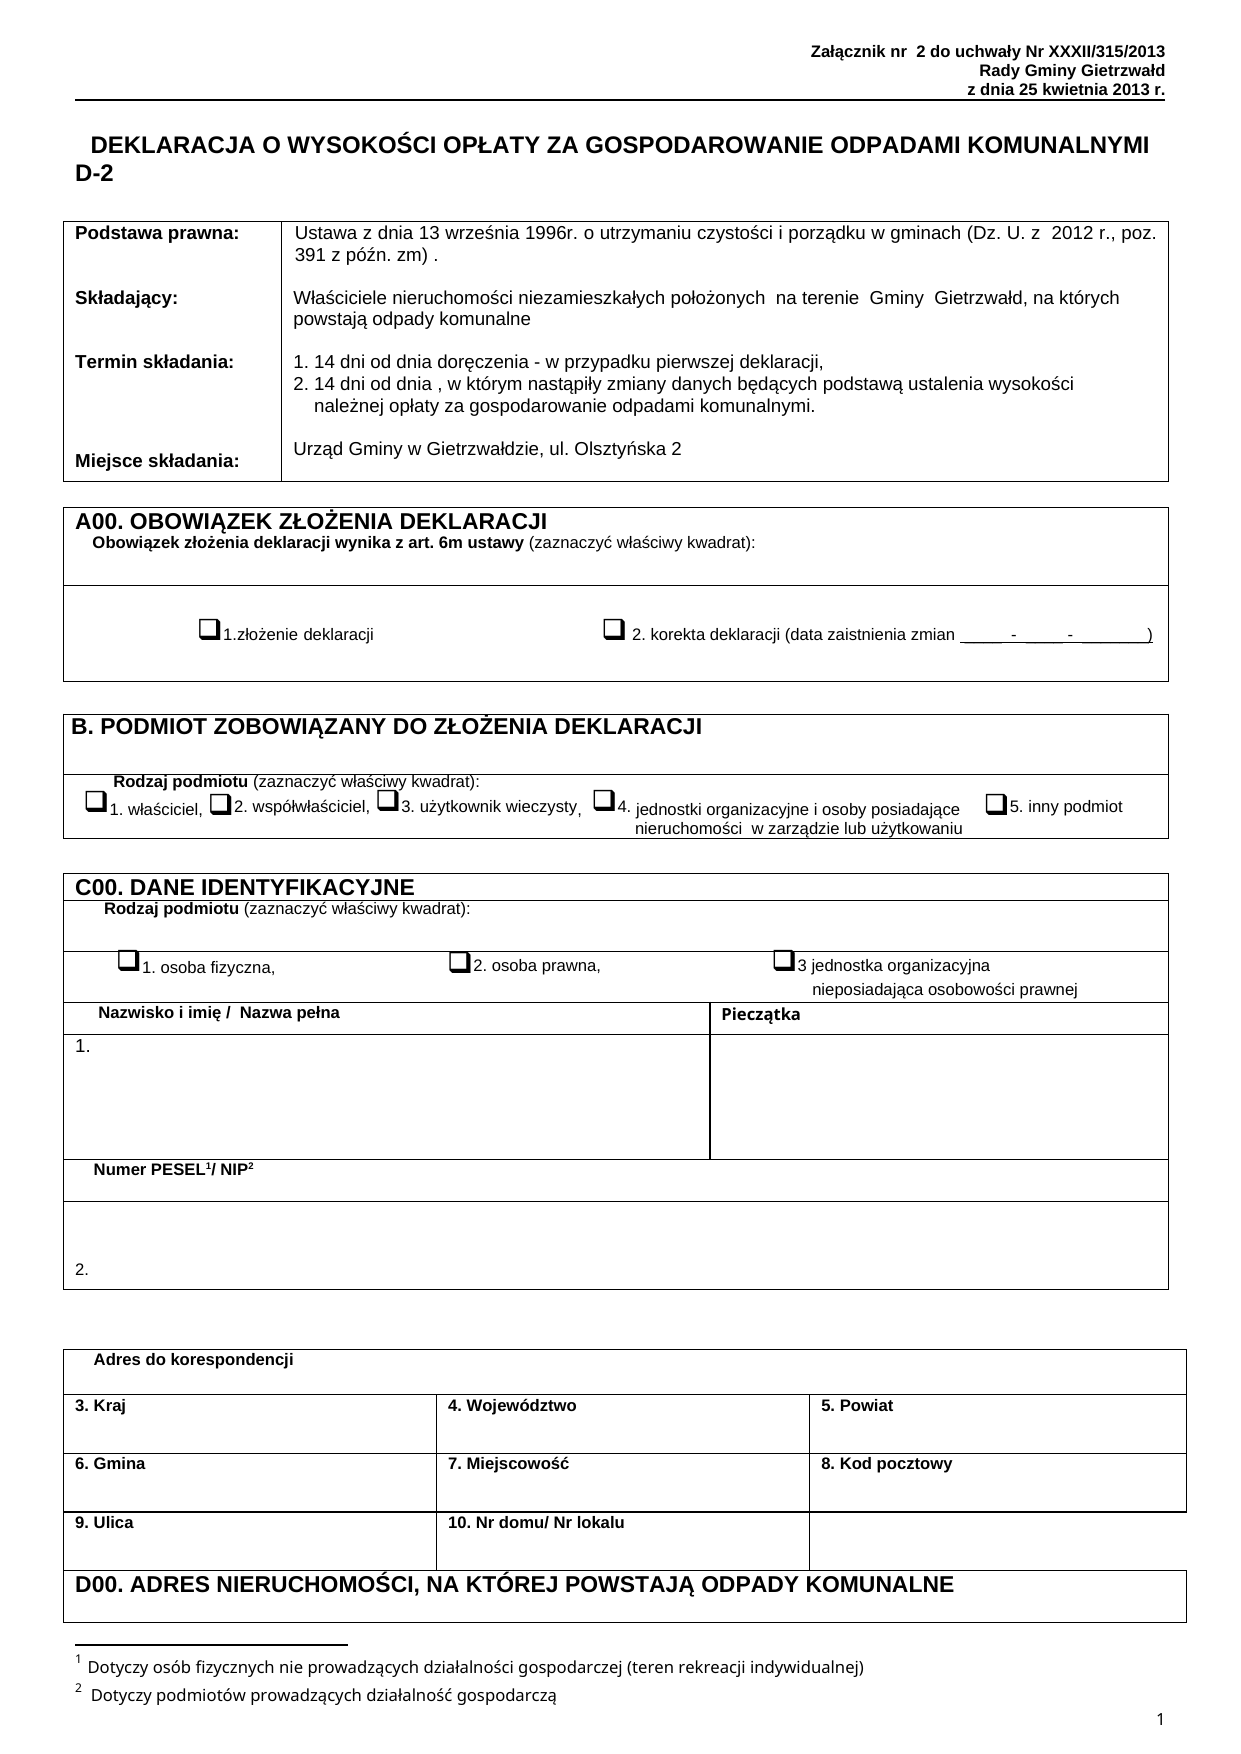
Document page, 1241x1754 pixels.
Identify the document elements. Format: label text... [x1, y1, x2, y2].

table_header C. DANE IDENTYFIKACYJNE [64, 874, 1168, 900]
table_cell 3. Kraj [64, 1395, 436, 1453]
table_cell Nazwisko i imię / Nazwa pełna [64, 1003, 709, 1034]
table_cell 9. Ulica [64, 1513, 436, 1570]
text DEKLARACJA O WYSOKOŚCI OPŁATY ZA GOSPODAROWANIE ODPADAMI KOMUNALNYMI [75, 130, 1165, 159]
table_cell 8. Kod pocztowy [810, 1454, 1186, 1511]
table_cell Rodzaj podmiotu (zaznaczyć właściwy kwadrat): [64, 901, 1168, 951]
table_cell 4. Województwo [437, 1395, 809, 1453]
table_cell Rodzaj podmiotu (zaznaczyć właściwy kwadrat): 1. właściciel, 2. współwłaściciel, 3. użytkownik wieczysty, 4. jednostki organizacyjne i osoby posiadające 5. inny podmiot nieruchomości w zarządzie lub użytkowaniu [64, 775, 1168, 838]
text Załącznik nr 2 do uchwały Nr XXXII/315/2013 [75, 41, 1165, 61]
table_header Podstawa prawna: Składający: Termin składania: Miejsce składania: [64, 222, 281, 481]
table_cell Pieczątka [711, 1003, 1168, 1034]
table_cell 1. [64, 1035, 709, 1159]
text D-2 [75, 159, 1165, 187]
table_cell 1. osoba fizyczna, 2. osoba prawna, 3 jednostka organizacyjna nieposiadająca osobowości prawnej [64, 952, 1168, 1002]
text z dnia 25 kwietnia 2013 r. [75, 80, 1165, 99]
table_cell D. ADRES NIERUCHOMOŚCI, NA KTÓREJ POWSTAJĄ ODPADY KOMUNALNE [64, 1571, 1186, 1622]
table_header B. PODMIOT ZOBOWIĄZANY DO ZŁOŻENIA DEKLARACJI [64, 715, 1168, 773]
table_cell 2. ⁬⁬⁬⁬⁬⁬⁬⁬⁬⁬⁬ [64, 1202, 1168, 1289]
table_cell 5. Powiat [810, 1395, 1186, 1453]
table_cell 1.złożenie deklaracji 2. korekta deklaracji (data zaistnienia zmian ____ - ____ - _______) [64, 586, 1168, 681]
table_cell Numer PESEL/ NIP [64, 1160, 1168, 1201]
table_cell 7. Miejscowość [437, 1454, 809, 1511]
table_header A. OBOWIĄZEK ZŁOŻENIA DEKLARACJI Obowiązek złożenia deklaracji wynika z art. 6m ustawy (zaznaczyć właściwy kwadrat): [64, 508, 1168, 585]
text Rady Gminy Gietrzwałd [75, 61, 1165, 80]
table_header Adres do korespondencji [64, 1350, 1186, 1394]
table_cell [711, 1035, 1168, 1159]
table_cell 10. Nr domu/ Nr lokalu [437, 1513, 809, 1570]
table_cell 6. Gmina [64, 1454, 436, 1511]
table_header Ustawa z dnia 13 września 1996r. o utrzymaniu czystości i porządku w gminach (Dz. U. z 2012 r., poz. 391 z późn. zm) . Właściciele nieruchomości niezamieszkałych położonych na terenie Gminy Gietrzwałd, na których powstają odpady komunalne 1. 14 dni od dnia doręczenia - w przypadku pierwszej deklaracji, 2. 14 dni od dnia , w którym nastąpiły zmiany danych będących podstawą ustalenia wysokości należnej opłaty za gospodarowanie odpadami komunalnymi. Urząd Gminy w Gietrzwałdzie, ul. Olsztyńska 2 [282, 222, 1168, 481]
